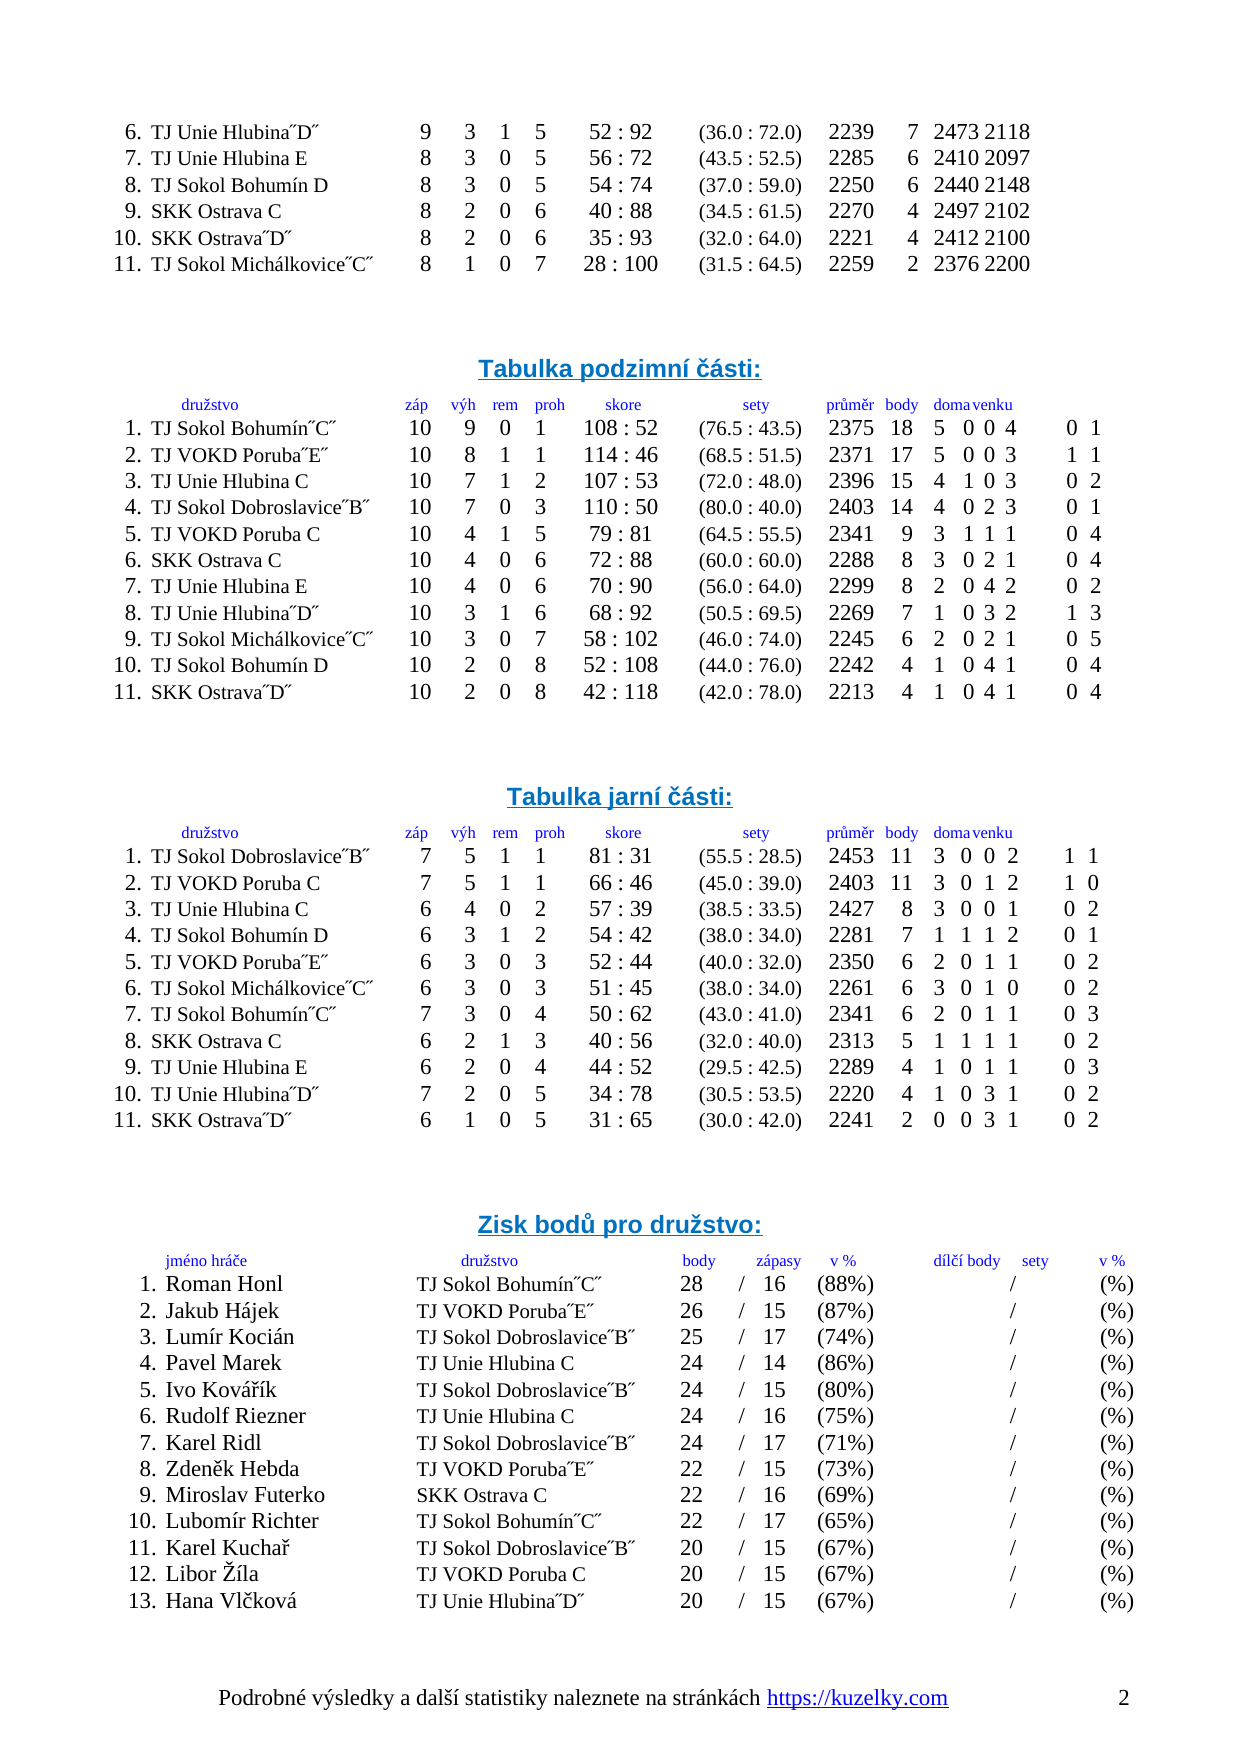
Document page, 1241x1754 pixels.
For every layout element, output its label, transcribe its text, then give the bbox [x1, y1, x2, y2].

text 1. Roman Honl TJ Sokol Bohumín˝C˝ 28 / 16 (88%) / (%) [106, 1270, 1134, 1297]
text 6. SKK Ostrava C 10 4 0 6 72 : 88 (60.0 : 60.0) 2288 8 3 0 2 1 0 4 [106, 546, 1134, 572]
text 13. Hana Vlčková TJ Unie Hlubina˝D˝ 20 / 15 (67%) / (%) [106, 1587, 1134, 1613]
text 10. TJ Unie Hlubina˝D˝ 7 2 0 5 34 : 78 (30.5 : 53.5) 2220 4 1 0 3 1 0 2 [106, 1079, 1134, 1106]
text jméno hráče družstvo body zápasy v % dílčí body sety v % [106, 1251, 1134, 1270]
text Tabulka jarní části: [94, 782, 1145, 811]
text 8. TJ Sokol Bohumín D 8 3 0 5 54 : 74 (37.0 : 59.0) 2250 6 2440 2148 [106, 171, 1134, 197]
text 4. TJ Sokol Bohumín D 6 3 1 2 54 : 42 (38.0 : 34.0) 2281 7 1 1 1 2 0 1 [106, 921, 1134, 948]
text 7. TJ Unie Hlubina E 8 3 0 5 56 : 72 (43.5 : 52.5) 2285 6 2410 2097 [106, 144, 1134, 171]
text 2. TJ VOKD Poruba˝E˝ 10 8 1 1 114 : 46 (68.5 : 51.5) 2371 17 5 0 0 3 1 1 [106, 441, 1134, 467]
text 11. SKK Ostrava˝D˝ 6 1 0 5 31 : 65 (30.0 : 42.0) 2241 2 0 0 3 1 0 2 [106, 1106, 1134, 1132]
text 6. Rudolf Riezner TJ Unie Hlubina C 24 / 16 (75%) / (%) [106, 1402, 1134, 1428]
text 1. TJ Sokol Bohumín˝C˝ 10 9 0 1 108 : 52 (76.5 : 43.5) 2375 18 5 0 0 4 0 1 [106, 414, 1134, 441]
text 8. SKK Ostrava C 6 2 1 3 40 : 56 (32.0 : 40.0) 2313 5 1 1 1 1 0 2 [106, 1027, 1134, 1053]
text 9. SKK Ostrava C 8 2 0 6 40 : 88 (34.5 : 61.5) 2270 4 2497 2102 [106, 197, 1134, 223]
text 5. TJ VOKD Poruba˝E˝ 6 3 0 3 52 : 44 (40.0 : 32.0) 2350 6 2 0 1 1 0 2 [106, 948, 1134, 974]
text 8. Zdeněk Hebda TJ VOKD Poruba˝E˝ 22 / 15 (73%) / (%) [106, 1455, 1134, 1481]
text 3. TJ Unie Hlubina C 6 4 0 2 57 : 39 (38.5 : 33.5) 2427 8 3 0 0 1 0 2 [106, 895, 1134, 921]
text 8. TJ Unie Hlubina˝D˝ 10 3 1 6 68 : 92 (50.5 : 69.5) 2269 7 1 0 3 2 1 3 [106, 599, 1134, 625]
text Tabulka podzimní části: [94, 354, 1145, 383]
text 12. Libor Žíla TJ VOKD Poruba C 20 / 15 (67%) / (%) [106, 1560, 1134, 1587]
text 4. TJ Sokol Dobroslavice˝B˝ 10 7 0 3 110 : 50 (80.0 : 40.0) 2403 14 4 0 2 3 0 1 [106, 493, 1134, 520]
text 4. Pavel Marek TJ Unie Hlubina C 24 / 14 (86%) / (%) [106, 1349, 1134, 1376]
text 6. TJ Sokol Michálkovice˝C˝ 6 3 0 3 51 : 45 (38.0 : 34.0) 2261 6 3 0 1 0 0 2 [106, 974, 1134, 1001]
text 10. TJ Sokol Bohumín D 10 2 0 8 52 : 108 (44.0 : 76.0) 2242 4 1 0 4 1 0 4 [106, 652, 1134, 678]
text družstvo záp výh rem proh skore sety průměr body doma venku [106, 395, 1134, 414]
text 7. Karel Ridl TJ Sokol Dobroslavice˝B˝ 24 / 17 (71%) / (%) [106, 1428, 1134, 1455]
text 2. Jakub Hájek TJ VOKD Poruba˝E˝ 26 / 15 (87%) / (%) [106, 1297, 1134, 1323]
text 5. Ivo Kovářík TJ Sokol Dobroslavice˝B˝ 24 / 15 (80%) / (%) [106, 1376, 1134, 1402]
text 11. Karel Kuchař TJ Sokol Dobroslavice˝B˝ 20 / 15 (67%) / (%) [106, 1534, 1134, 1560]
text 7. TJ Unie Hlubina E 10 4 0 6 70 : 90 (56.0 : 64.0) 2299 8 2 0 4 2 0 2 [106, 572, 1134, 599]
text 1. TJ Sokol Dobroslavice˝B˝ 7 5 1 1 81 : 31 (55.5 : 28.5) 2453 11 3 0 0 2 1 1 [106, 842, 1134, 869]
text 3. TJ Unie Hlubina C 10 7 1 2 107 : 53 (72.0 : 48.0) 2396 15 4 1 0 3 0 2 [106, 467, 1134, 493]
text 5. TJ VOKD Poruba C 10 4 1 5 79 : 81 (64.5 : 55.5) 2341 9 3 1 1 1 0 4 [106, 520, 1134, 546]
text 11. SKK Ostrava˝D˝ 10 2 0 8 42 : 118 (42.0 : 78.0) 2213 4 1 0 4 1 0 4 [106, 678, 1134, 704]
text 9. TJ Unie Hlubina E 6 2 0 4 44 : 52 (29.5 : 42.5) 2289 4 1 0 1 1 0 3 [106, 1053, 1134, 1079]
text 7. TJ Sokol Bohumín˝C˝ 7 3 0 4 50 : 62 (43.0 : 41.0) 2341 6 2 0 1 1 0 3 [106, 1001, 1134, 1027]
text 11. TJ Sokol Michálkovice˝C˝ 8 1 0 7 28 : 100 (31.5 : 64.5) 2259 2 2376 2200 [106, 250, 1134, 276]
text 10. Lubomír Richter TJ Sokol Bohumín˝C˝ 22 / 17 (65%) / (%) [106, 1508, 1134, 1534]
text 10. SKK Ostrava˝D˝ 8 2 0 6 35 : 93 (32.0 : 64.0) 2221 4 2412 2100 [106, 223, 1134, 250]
text družstvo záp výh rem proh skore sety průměr body doma venku [106, 823, 1134, 842]
text 3. Lumír Kocián TJ Sokol Dobroslavice˝B˝ 25 / 17 (74%) / (%) [106, 1323, 1134, 1349]
text 6. TJ Unie Hlubina˝D˝ 9 3 1 5 52 : 92 (36.0 : 72.0) 2239 7 2473 2118 [106, 118, 1134, 144]
text 2. TJ VOKD Poruba C 7 5 1 1 66 : 46 (45.0 : 39.0) 2403 11 3 0 1 2 1 0 [106, 869, 1134, 895]
text 9. TJ Sokol Michálkovice˝C˝ 10 3 0 7 58 : 102 (46.0 : 74.0) 2245 6 2 0 2 1 0 5 [106, 625, 1134, 652]
text Zisk bodů pro družstvo: [94, 1210, 1145, 1239]
text 9. Miroslav Futerko SKK Ostrava C 22 / 16 (69%) / (%) [106, 1481, 1134, 1508]
